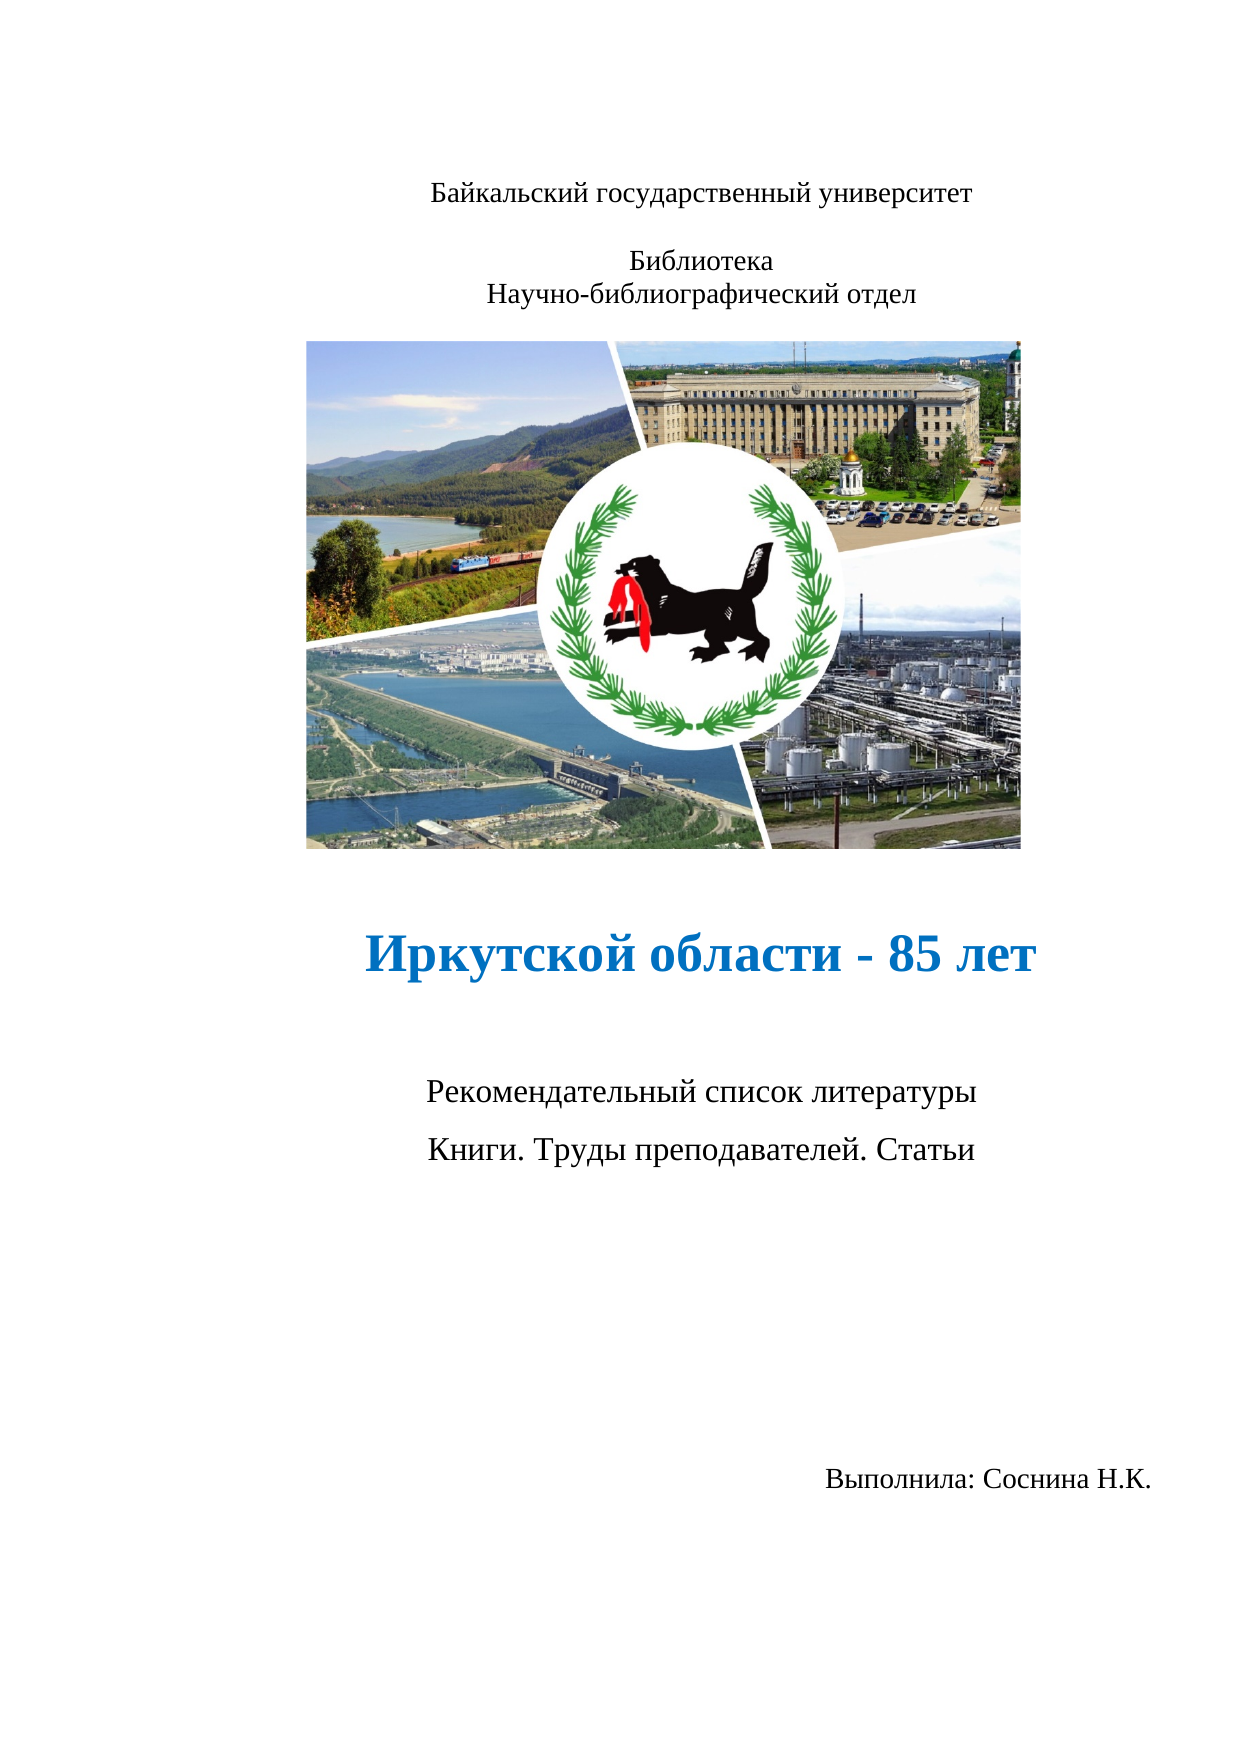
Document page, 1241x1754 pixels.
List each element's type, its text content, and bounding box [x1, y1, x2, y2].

text Рекомендательный список литературы [177, 1072, 1152, 1110]
text Иркутской области - 85 лет [177, 482, 1152, 983]
picture [305, 341, 1020, 848]
text Книги. Труды преподавателей. Статьи [177, 1129, 1152, 1167]
text Библиотека [177, 243, 1152, 276]
text Выполнила: Соснина Н.К. [177, 1462, 1152, 1495]
text Байкальский государственный университет [177, 176, 1152, 209]
text Научно-библиографический отдел [177, 276, 1152, 310]
